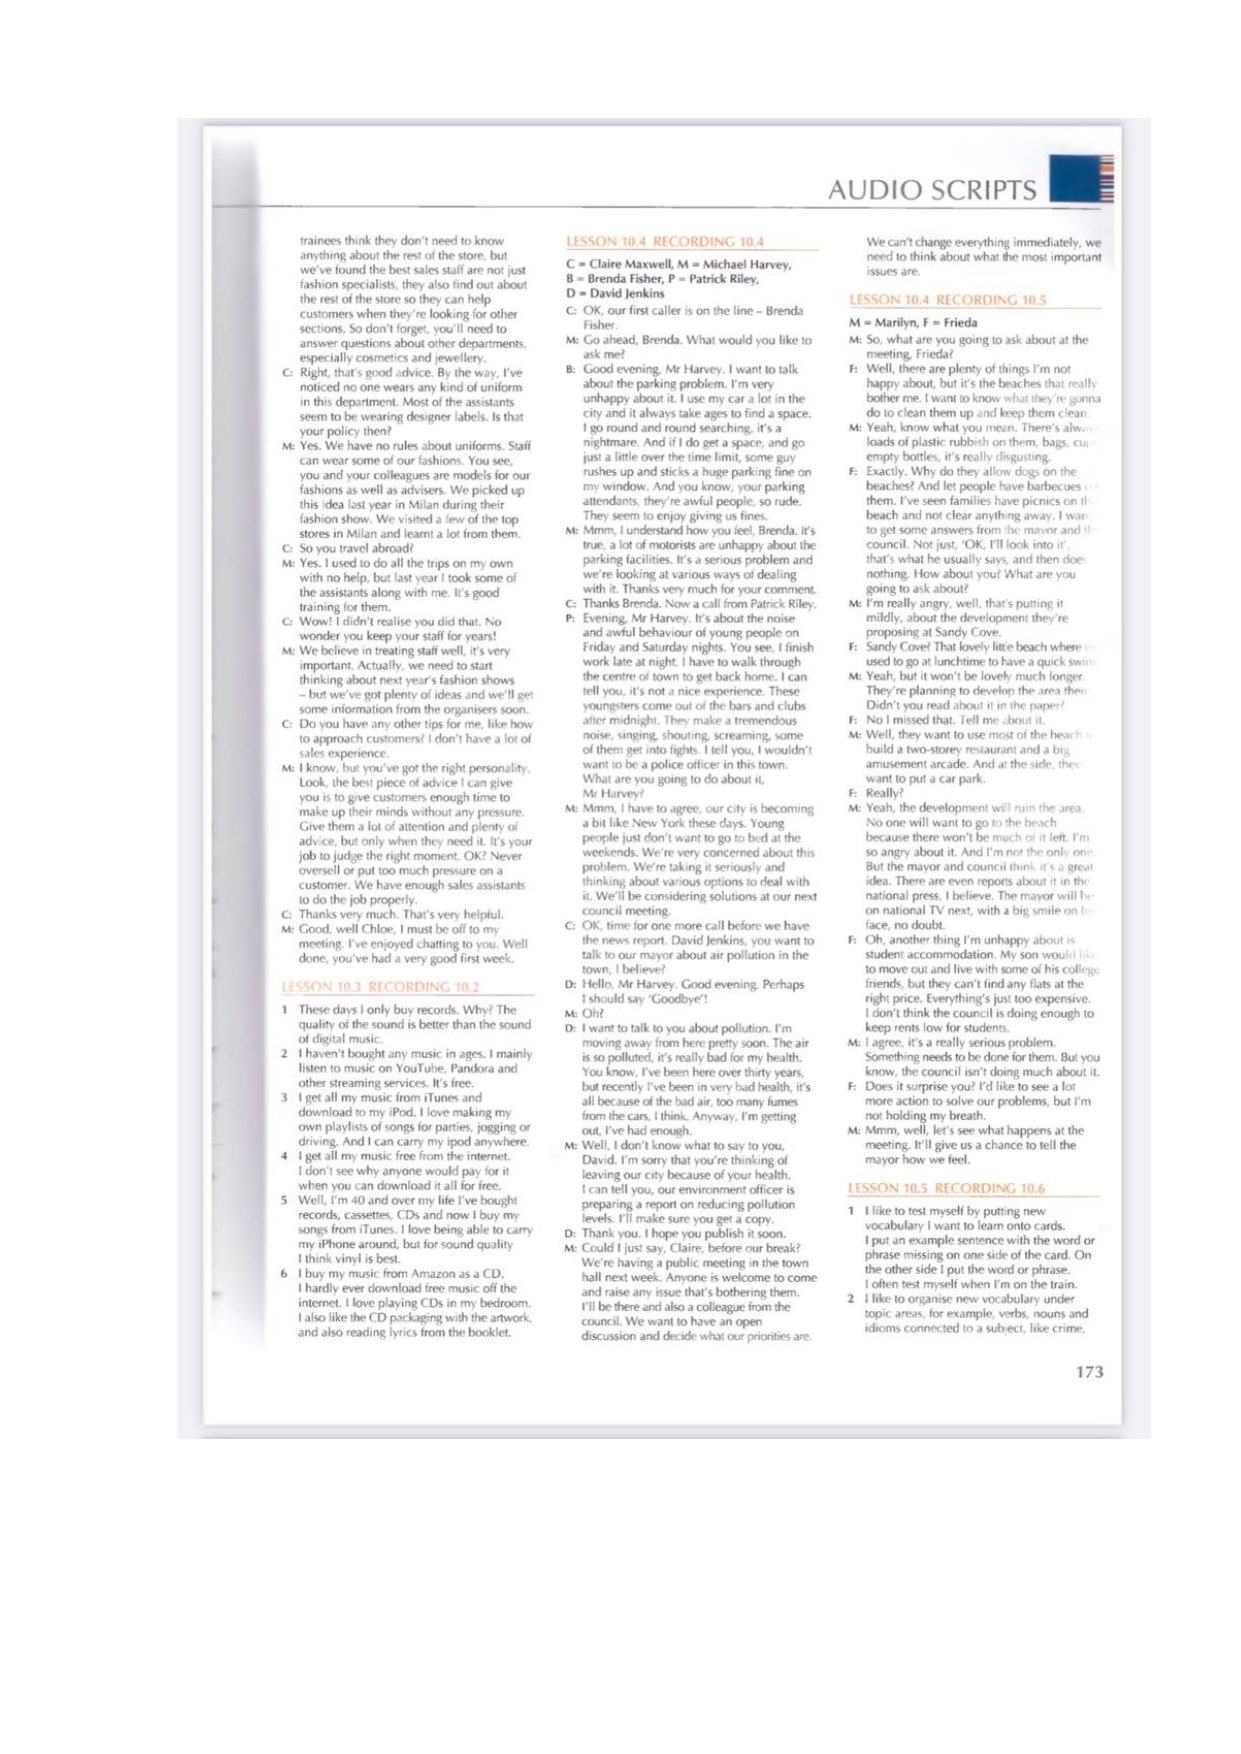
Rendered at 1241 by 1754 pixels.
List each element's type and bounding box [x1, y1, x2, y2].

picture [177, 118, 1151, 1439]
